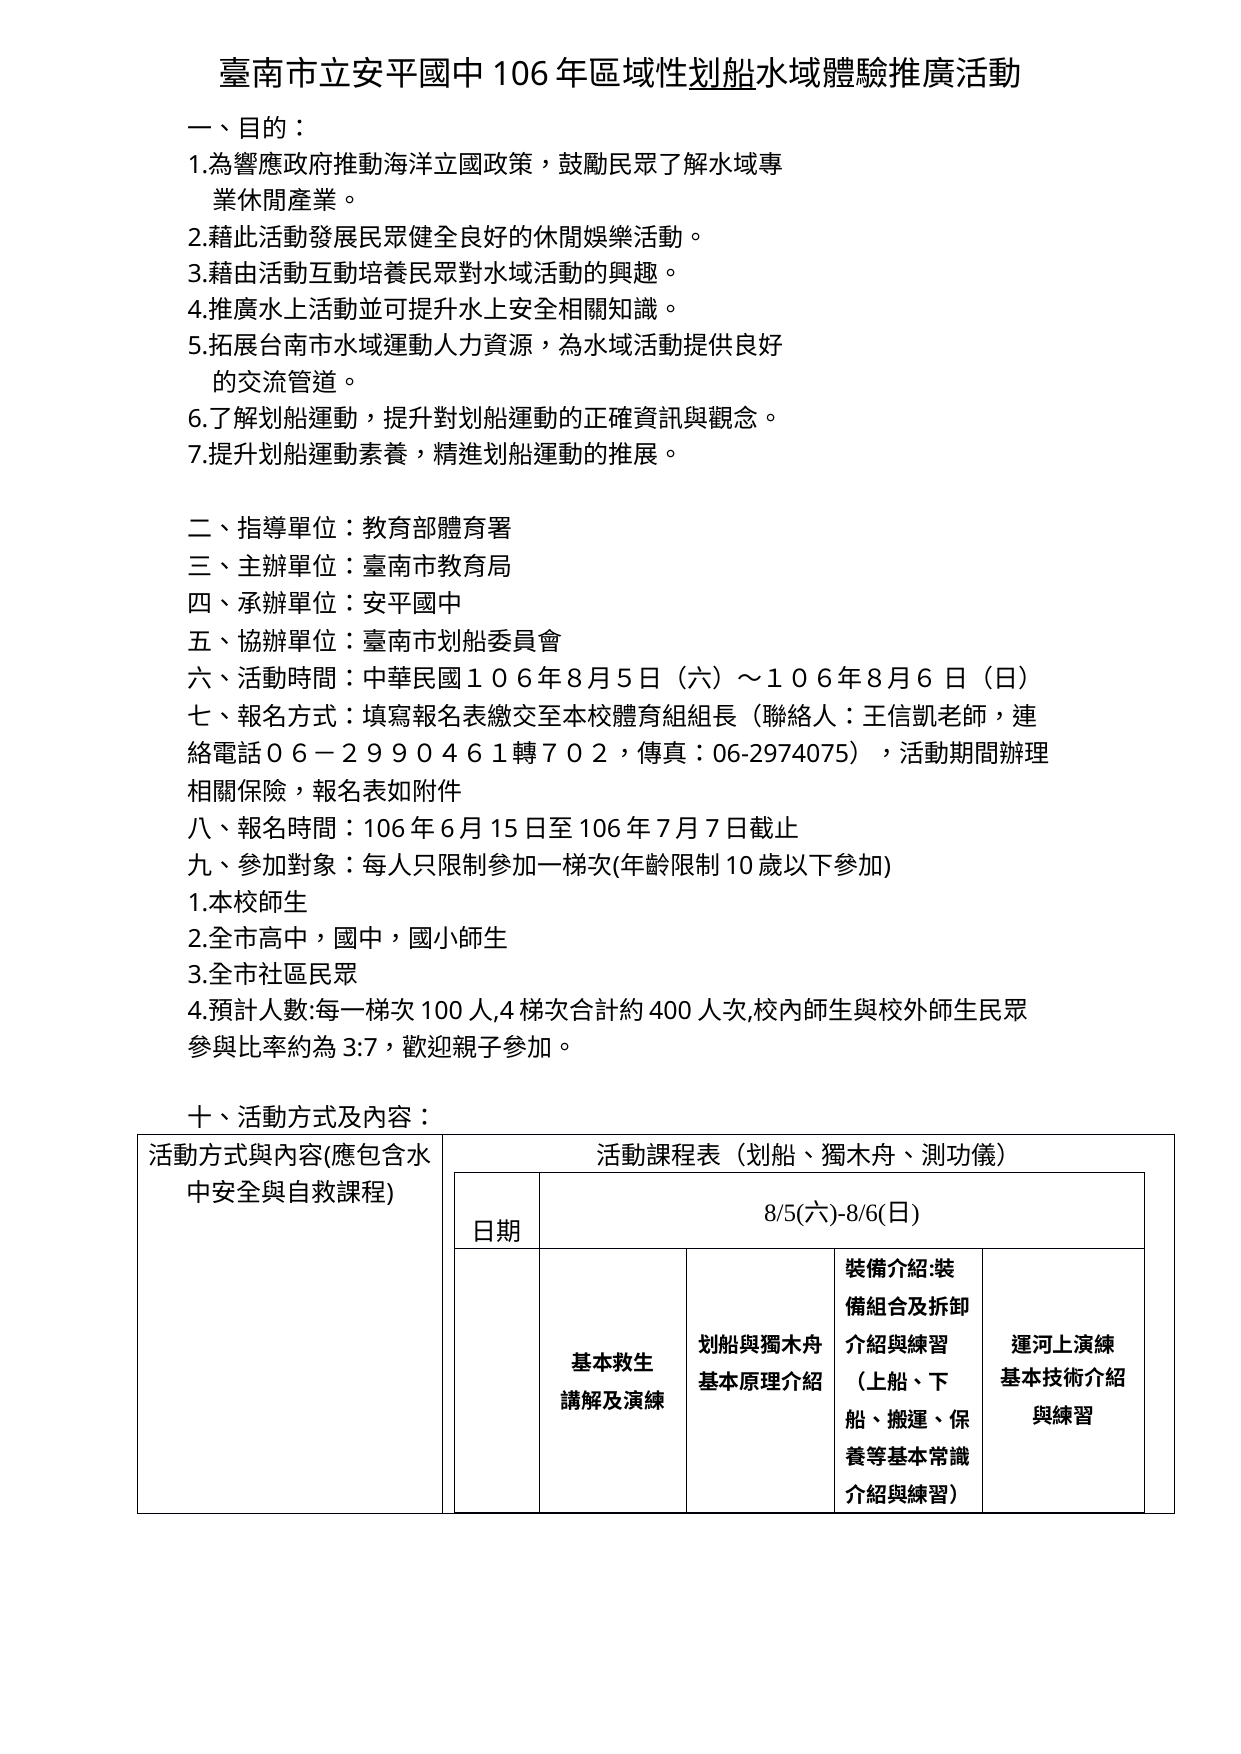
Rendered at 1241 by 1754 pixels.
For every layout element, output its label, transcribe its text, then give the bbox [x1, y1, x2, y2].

text 7.提升划船運動素養，精進划船運動的推展。 [187, 434, 1053, 471]
text 3.全市社區民眾 [187, 954, 1053, 991]
text 臺南市立安平國中106年區域性划船水域體驗推廣活動 [187, 33, 1053, 108]
text 九、參加對象：每人只限制參加一梯次(年齡限制10歲以下參加) [187, 846, 1053, 882]
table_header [138, 1135, 442, 1513]
text 1.本校師生 [187, 882, 1053, 918]
text 二、指導單位：教育部體育署 [187, 508, 1053, 546]
text 4.推廣水上活動並可提升水上安全相關知識。 [187, 289, 1053, 326]
text 的交流管道。 [187, 362, 1053, 398]
text 6.了解划船運動，提升對划船運動的正確資訊與觀念。 [187, 398, 1053, 434]
text 十、活動方式及內容： [187, 1097, 1053, 1133]
text 2.藉此活動發展民眾健全良好的休閒娛樂活動。 [187, 217, 1053, 253]
text 七、報名方式：填寫報名表繳交至本校體育組組長（聯絡人：王信凱老師，連絡電話０６－２９９０４６１轉７０２，傳真：06-2974075），活動期間辦理相關保險，報名表如附件 [187, 696, 1053, 808]
text 八、報名時間：106年6月15日至106年7月7日截止 [187, 808, 1053, 846]
text 五、協辦單位：臺南市划船委員會 [187, 621, 1053, 658]
text 2.全市高中，國中，國小師生 [187, 918, 1053, 954]
text 業休閒產業。 [187, 181, 1053, 217]
text 一、目的： [187, 108, 1053, 144]
text 三、主辦單位：臺南市教育局 [187, 546, 1053, 583]
text 4.預計人數:每一梯次100人,4梯次合計約400人次,校內師生與校外師生民眾參與比率約為3:7，歡迎親子參加。 [187, 991, 1053, 1063]
text 四、承辦單位：安平國中 [187, 583, 1053, 621]
text 六、活動時間：中華民國１０６年８月５日（六）～１０６年８月６ 日（日） [187, 658, 1053, 696]
text 5.拓展台南市水域運動人力資源，為水域活動提供良好 [187, 326, 1053, 362]
text 1.為響應政府推動海洋立國政策，鼓勵民眾了解水域專 [187, 144, 1053, 181]
text 3.藉由活動互動培養民眾對水域活動的興趣。 [187, 253, 1053, 289]
table_header 活動課程表（划船、獨木舟、測功儀） [443, 1135, 1174, 1513]
